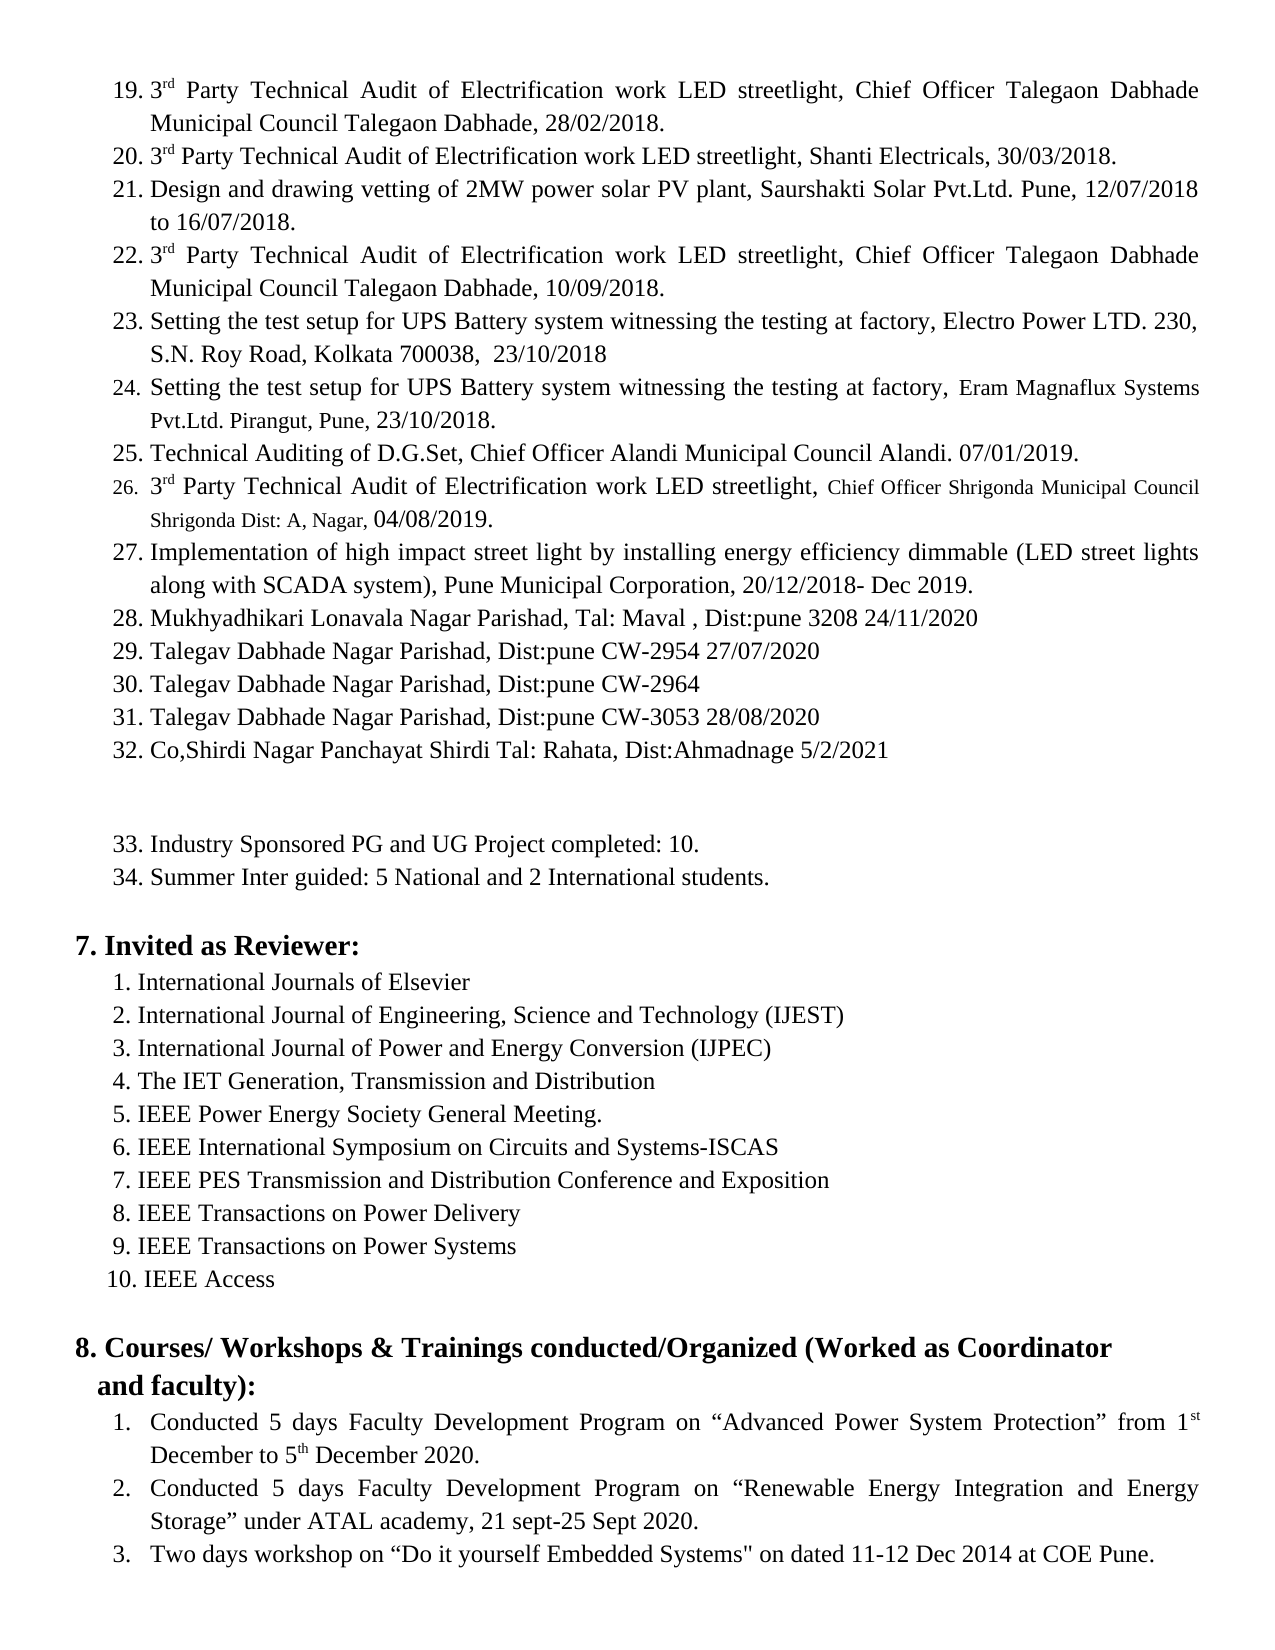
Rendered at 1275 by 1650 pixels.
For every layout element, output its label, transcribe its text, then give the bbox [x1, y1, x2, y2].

list Design and drawing vetting of 2MW power solar PV plant, Saurshakti Solar Pvt.Ltd. Pune, 12/07/2018 to 16/07/2018. [112, 174, 1200, 236]
text 8. Courses/ Workshops & Trainings conducted/Organized (Worked as Coordinator [75, 1330, 1200, 1363]
list 3rd Party Technical Audit of Electrification work LED streetlight, Chief Officer Talegaon Dabhade Municipal Council Talegaon Dabhade, 10/09/2018. [112, 240, 1200, 302]
list Technical Auditing of D.G.Set, Chief Officer Alandi Municipal Council Alandi. 07/01/2019. [112, 438, 1200, 467]
list Industry Sponsored PG and UG Project completed: 10. [112, 829, 1200, 858]
list Co,Shirdi Nagar Panchayat Shirdi Tal: Rahata, Dist:Ahmadnage 5/2/2021 [112, 735, 1200, 764]
list Setting the test setup for UPS Battery system witnessing the testing at factory, Electro Power LTD. 230, S.N. Roy Road, Kolkata 700038, 23/10/2018 [112, 306, 1200, 368]
list 3rd Party Technical Audit of Electrification work LED streetlight, Shanti Electricals, 30/03/2018. [112, 141, 1200, 170]
text 1. International Journals of Elsevier 2. International Journal of Engineering, Science and Technology (IJEST) 3. International Journal of Power and Energy Conversion (IJPEC) 4. The IET Generation, Transmission and Distribution 5. IEEE Power Energy Society General Meeting. 6. IEEE International Symposium on Circuits and Systems-ISCAS 7. IEEE PES Transmission and Distribution Conference and Exposition 8. IEEE Transactions on Power Delivery 9. IEEE Transactions on Power Systems 10. IEEE Access [75, 967, 1200, 1293]
list Talegav Dabhade Nagar Parishad, Dist:pune CW-2964 [112, 669, 1200, 698]
list Conducted 5 days Faculty Development Program on “Renewable Energy Integration and Energy Storage” under ATAL academy, 21 sept-25 Sept 2020. [112, 1473, 1200, 1535]
list Conducted 5 days Faculty Development Program on “Advanced Power System Protection” from 1st December to 5th December 2020. [112, 1407, 1200, 1469]
list Summer Inter guided: 5 National and 2 International students. [112, 862, 1200, 891]
list Implementation of high impact street light by installing energy efficiency dimmable (LED street lights along with SCADA system), Pune Municipal Corporation, 20/12/2018- Dec 2019. [112, 537, 1200, 599]
list 3rd Party Technical Audit of Electrification work LED streetlight, Chief Officer Talegaon Dabhade Municipal Council Talegaon Dabhade, 28/02/2018. [112, 75, 1200, 137]
list 3rd Party Technical Audit of Electrification work LED streetlight, Chief Officer Shrigonda Municipal Council Shrigonda Dist: A, Nagar, 04/08/2019. [112, 471, 1200, 533]
list Two days workshop on “Do it yourself Embedded Systems" on dated 11-12 Dec 2014 at COE Pune. [112, 1539, 1200, 1568]
text and faculty): [75, 1368, 1200, 1402]
list Talegav Dabhade Nagar Parishad, Dist:pune CW-2954 27/07/2020 [112, 636, 1200, 665]
list Mukhyadhikari Lonavala Nagar Parishad, Tal: Maval , Dist:pune 3208 24/11/2020 [112, 603, 1200, 632]
list Setting the test setup for UPS Battery system witnessing the testing at factory, Eram Magnaflux Systems Pvt.Ltd. Pirangut, Pune, 23/10/2018. [112, 372, 1200, 434]
list Talegav Dabhade Nagar Parishad, Dist:pune CW-3053 28/08/2020 [112, 702, 1200, 731]
text 7. Invited as Reviewer: [75, 928, 1200, 962]
